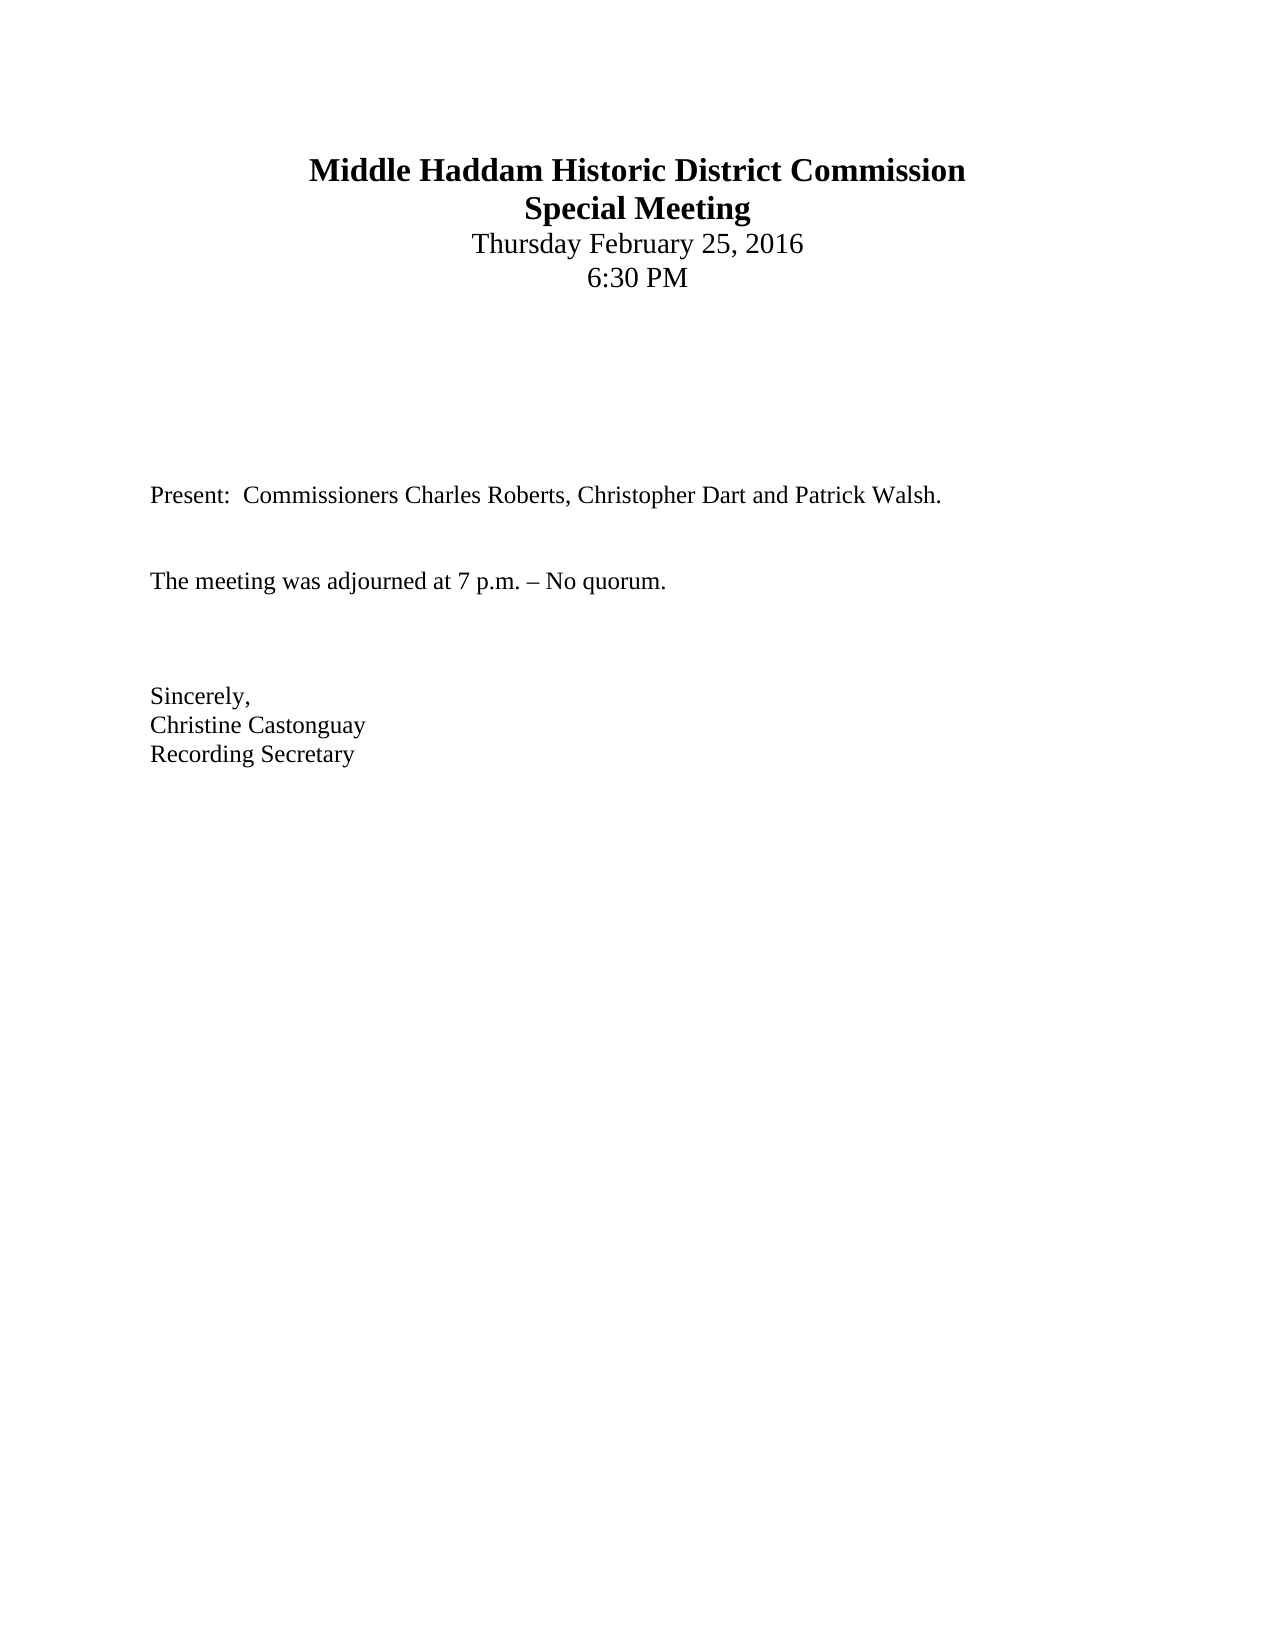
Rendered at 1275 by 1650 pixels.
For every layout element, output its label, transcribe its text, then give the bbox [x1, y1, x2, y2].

text 6:30 PM [150, 260, 1125, 294]
text Sincerely, [150, 681, 1125, 710]
text The meeting was adjourned at 7 p.m. – No quorum. [150, 566, 1125, 595]
text Christine Castonguay [150, 710, 1125, 739]
text Special Meeting [150, 188, 1125, 227]
text Recording Secretary [150, 739, 1125, 767]
text Present: Commissioners Charles Roberts, Christopher Dart and Patrick Walsh. [150, 480, 1125, 509]
text Middle Haddam Historic District Commission [150, 150, 1125, 188]
text Thursday February 25, 2016 [150, 227, 1125, 260]
